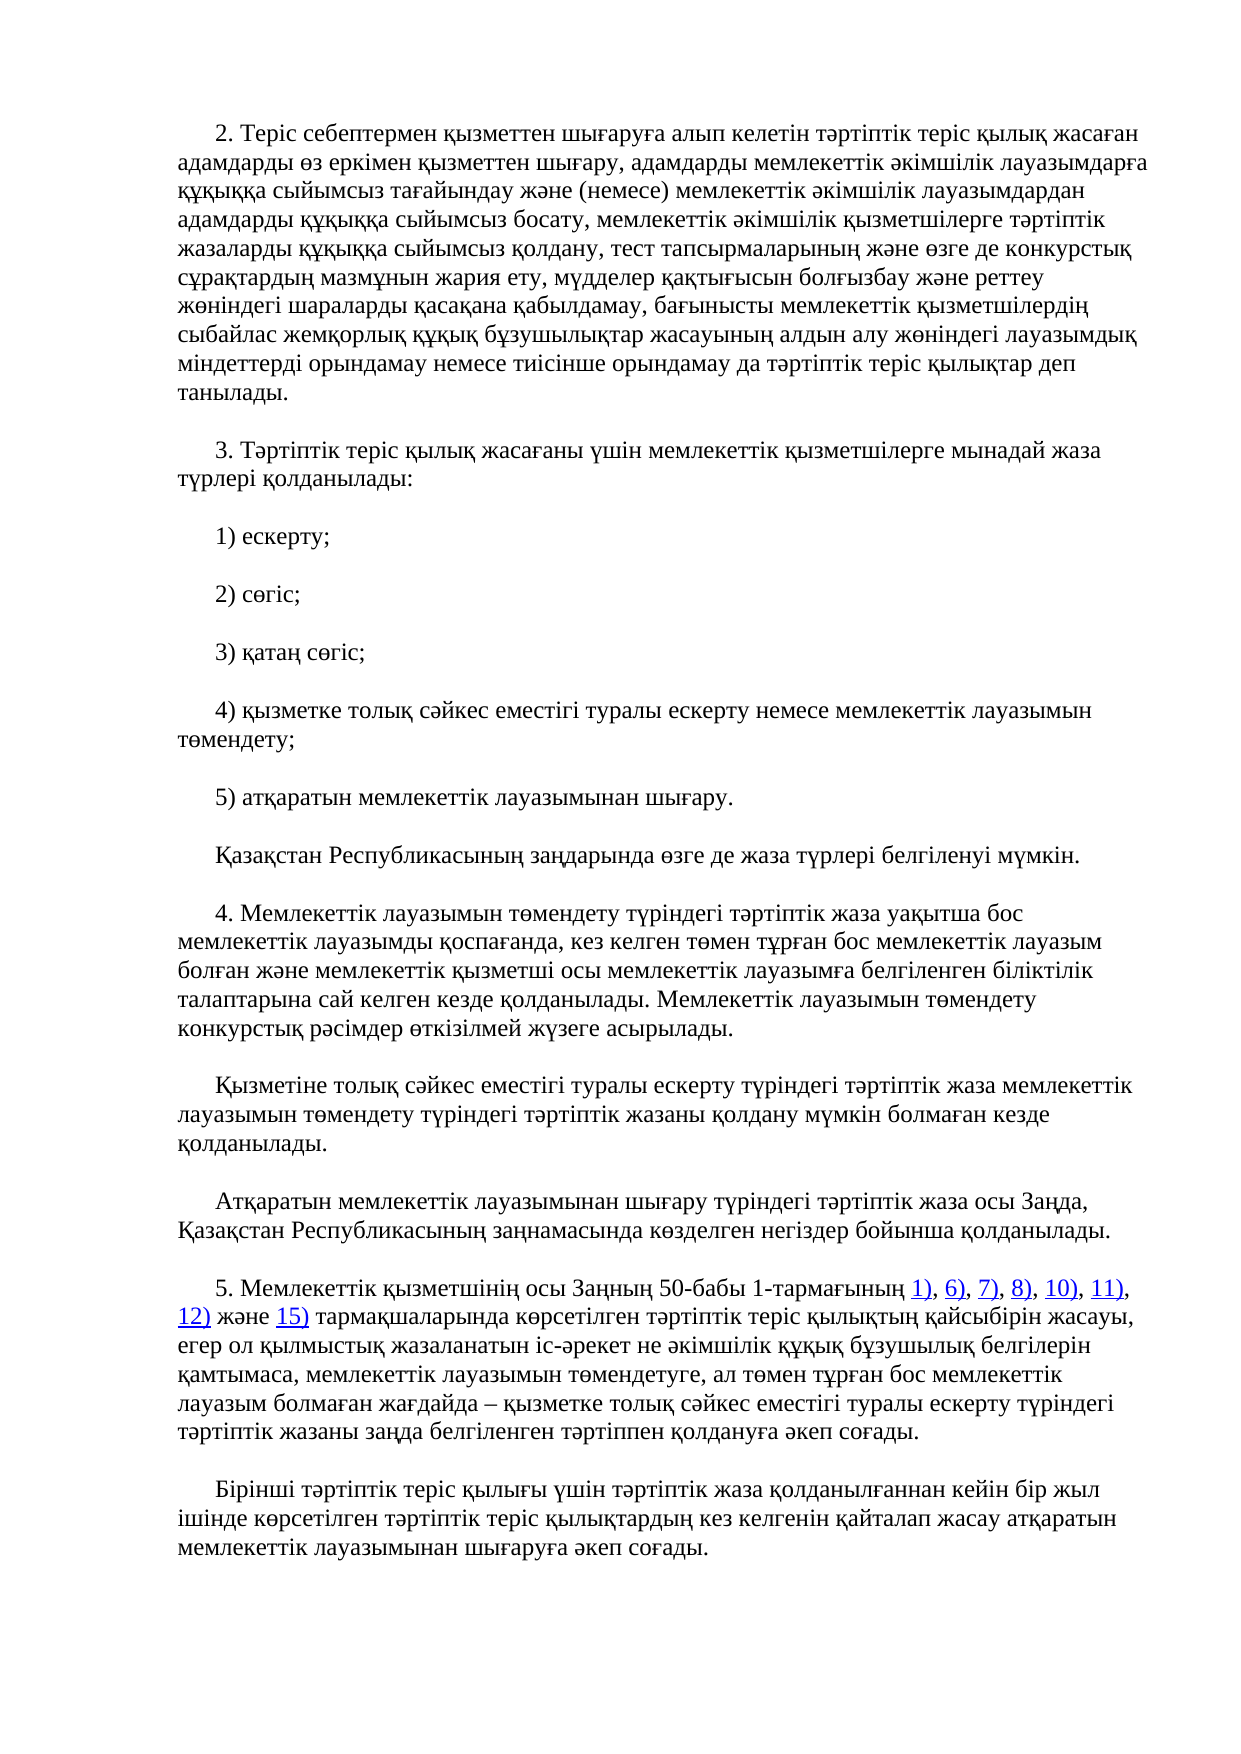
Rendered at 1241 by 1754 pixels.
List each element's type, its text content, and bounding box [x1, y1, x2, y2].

text 2) сөгіс; [177, 579, 1152, 608]
text 4. Мемлекеттік лауазымын төмендету түріндегі тәртіптік жаза уақытша бос мемлекеттік лауазымды қоспағанда, кез келген төмен тұрған бос мемлекеттік лауазым болған және мемлекеттік қызметші осы мемлекеттік лауазымға белгіленген біліктілік талаптарына сай келген кезде қолданылады. Мемлекеттік лауазымын төмендету конкурстық рәсімдер өткізілмей жүзеге асырылады. [177, 898, 1152, 1041]
text 1) ескерту; [177, 521, 1152, 550]
text 5. Мемлекеттік қызметшінің осы Заңның 50-бабы 1-тармағының 1), 6), 7), 8), 10), 11), 12) және 15) тармақшаларында көрсетілген тәртіптік теріс қылықтың қайсыбірін жасауы, егер ол қылмыстық жазаланатын іс-әрекет не әкімшілік құқық бұзушылық белгілерін қамтымаса, мемлекеттік лауазымын төмендетуге, ал төмен тұрған бос мемлекеттік лауазым болмаған жағдайда – қызметке толық сәйкес еместігі туралы ескерту түріндегі тәртіптік жазаны заңда белгіленген тәртіппен қолдануға әкеп соғады. [177, 1273, 1152, 1445]
text 5) атқаратын мемлекеттік лауазымынан шығару. [177, 782, 1152, 811]
text 2. Терiс себептермен қызметтен шығаруға алып келетін тәртiптiк терiс қылық жасаған адамдарды өз еркiмен қызметтен шығару, адамдарды мемлекеттік әкімшілік лауазымдарға құқыққа сыйымсыз тағайындау және (немесе) мемлекеттік әкімшілік лауазымдардан адамдарды құқыққа сыйымсыз босату, мемлекеттік әкімшілік қызметшілерге тәртіптік жазаларды құқыққа сыйымсыз қолдану, тест тапсырмаларының және өзге де конкурстық сұрақтардың мазмұнын жария ету, мүдделер қақтығысын болғызбау және реттеу жөніндегі шараларды қасақана қабылдамау, бағынысты мемлекеттік қызметшілердің сыбайлас жемқорлық құқық бұзушылықтар жасауының алдын алу жөніндегі лауазымдық міндеттерді орындамау немесе тиісінше орындамау да тәртіптік теріс қылықтар деп танылады. [177, 118, 1152, 406]
text 3) қатаң сөгіс; [177, 637, 1152, 666]
text Атқаратын мемлекеттік лауазымынан шығару түріндегі тәртіптік жаза осы Заңда, Қазақстан Республикасының заңнамасында көзделген негіздер бойынша қолданылады. [177, 1186, 1152, 1243]
text 4) қызметке толық сәйкес еместігі туралы ескерту немесе мемлекеттік лауазымын төмендету; [177, 695, 1152, 753]
text 3. Тәртіптік теріс қылық жасағаны үшін мемлекеттік қызметшілерге мынадай жаза түрлері қолданылады: [177, 435, 1152, 492]
text Қызметіне толық сәйкес еместігі туралы ескерту түріндегі тәртіптік жаза мемлекеттік лауазымын төмендету түріндегі тәртіптік жазаны қолдану мүмкін болмаған кезде қолданылады. [177, 1071, 1152, 1157]
text Қазақстан Республикасының заңдарында өзге де жаза түрлері белгіленуі мүмкін. [177, 840, 1152, 868]
